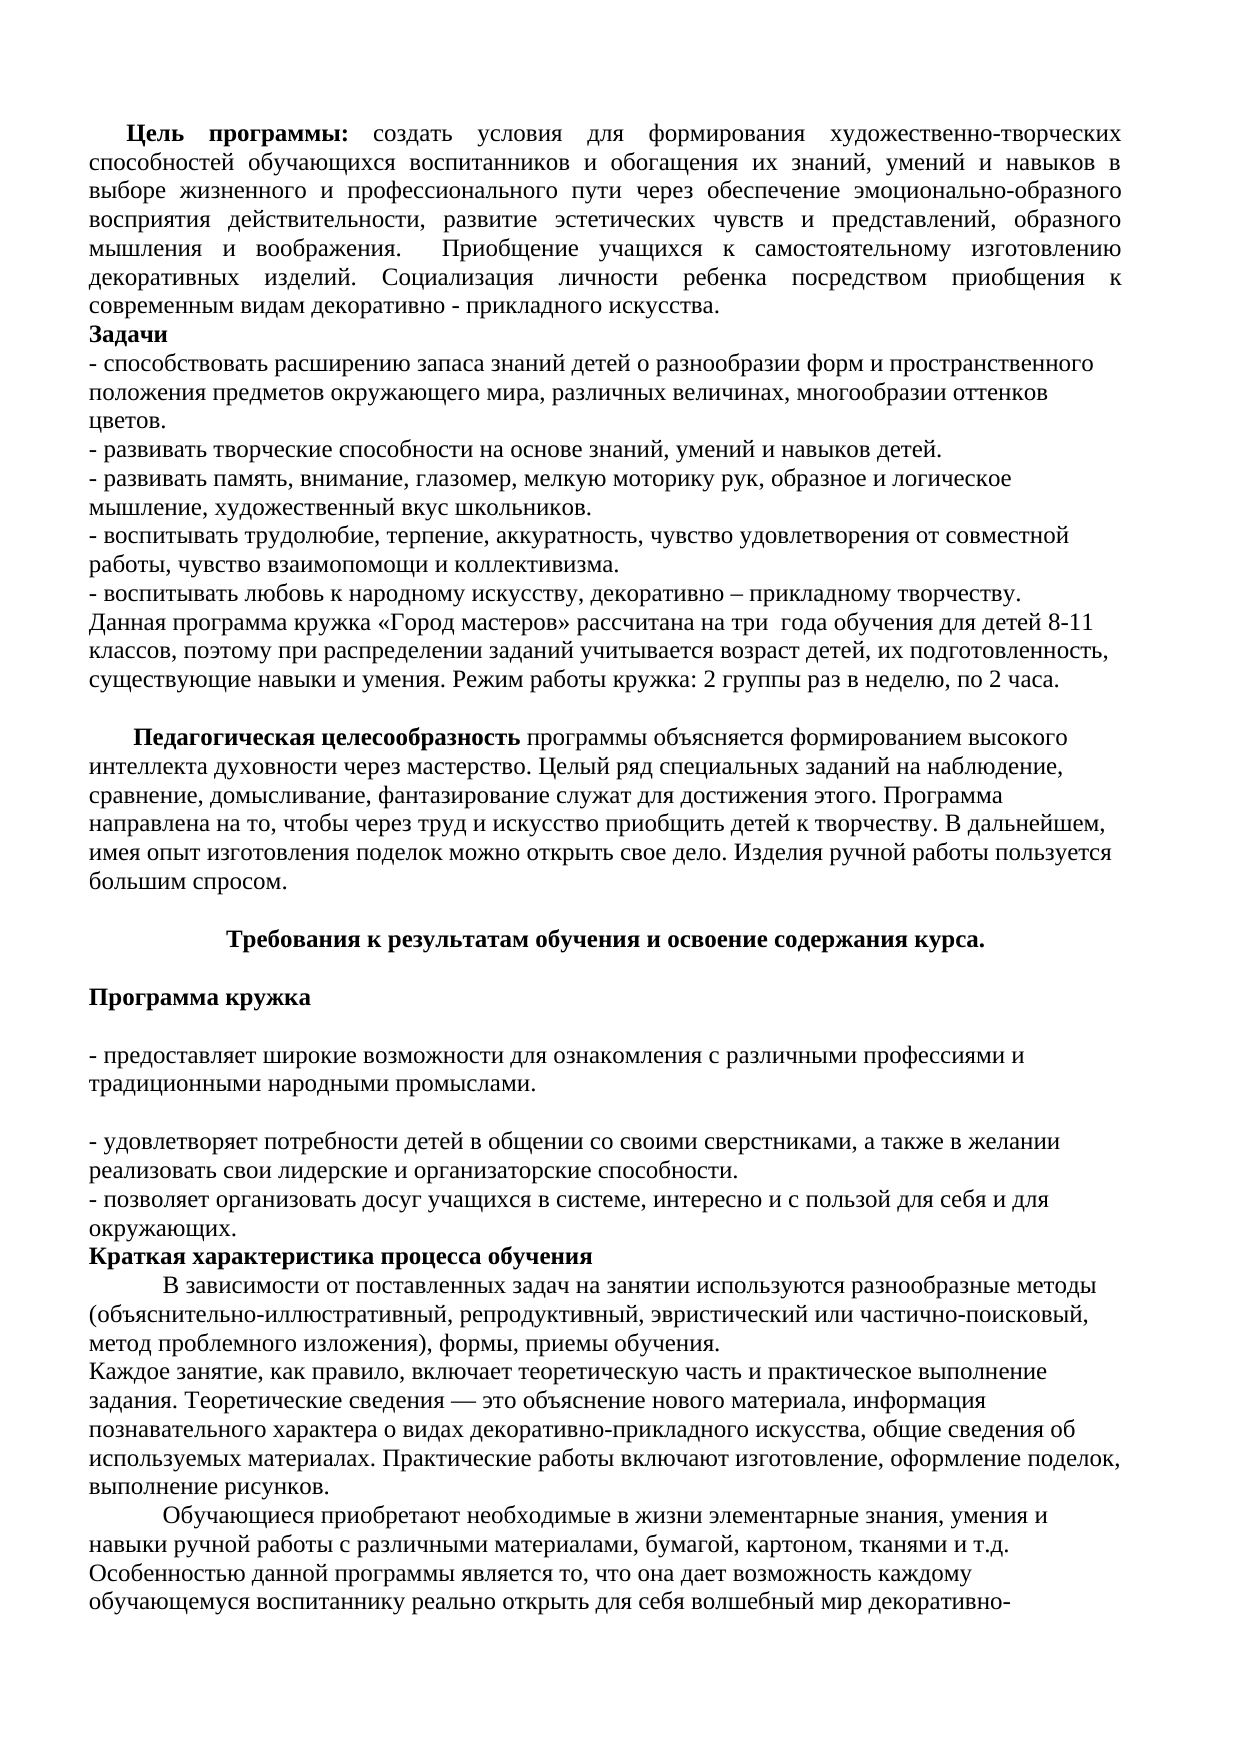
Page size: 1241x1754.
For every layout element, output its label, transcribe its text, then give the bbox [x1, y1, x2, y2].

text - предоставляет широкие возможности для ознакомления с различными профессиями и традиционными народными промыслами. [89, 1040, 1122, 1097]
text - развивать память, внимание, глазомер, мелкую моторику рук, образное и логическое мышление, художественный вкус школьников. [89, 463, 1122, 521]
text Программа кружка [89, 982, 1122, 1011]
text - способствовать расширению запаса знаний детей о разнообразии форм и пространственного положения предметов окружающего мира, различных величинах, многообразии оттенков цветов. [89, 348, 1122, 434]
text Задачи [89, 319, 1122, 348]
text Данная программа кружка «Город мастеров» рассчитана на три года обучения для детей 8-11 классов, поэтому при распределении заданий учитывается возраст детей, их подготовленность, существующие навыки и умения. Режим работы кружка: 2 группы раз в неделю, по 2 часа. [89, 607, 1122, 693]
text - воспитывать любовь к народному искусству, декоративно – прикладному творчеству. [89, 578, 1122, 607]
text В зависимости от поставленных задач на занятии используются разнообразные методы (объяснительно-иллюстративный, репродуктивный, эвристический или частично-поисковый, метод проблемного изложения), формы, приемы обучения. [89, 1270, 1122, 1356]
text Краткая характеристика процесса обучения [89, 1241, 1122, 1270]
text - воспитывать трудолюбие, терпение, аккуратность, чувство удовлетворения от совместной работы, чувство взаимопомощи и коллективизма. [89, 521, 1122, 578]
text - удовлетворяет потребности детей в общении со своими сверстниками, а также в желании реализовать свои лидерские и организаторские способности. [89, 1126, 1122, 1184]
text Педагогическая целесообразность программы объясняется формированием высокого интеллекта духовности через мастерство. Целый ряд специальных заданий на наблюдение, сравнение, домысливание, фантазирование служат для достижения этого. Программа направлена на то, чтобы через труд и искусство приобщить детей к творчеству. В дальнейшем, имея опыт изготовления поделок можно открыть свое дело. Изделия ручной работы пользуется большим спросом. [89, 722, 1122, 895]
text - позволяет организовать досуг учащихся в системе, интересно и с пользой для себя и для окружающих. [89, 1184, 1122, 1241]
text - развивать творческие способности на основе знаний, умений и навыков детей. [89, 434, 1122, 463]
text Каждое занятие, как правило, включает теоретическую часть и практическое выполнение задания. Теоретические сведения — это объяснение нового материала, информация познавательного характера о видах декоративно-прикладного искусства, общие сведения об используемых материалах. Практические работы включают изготовление, оформление поделок, выполнение рисунков. [89, 1356, 1122, 1500]
text Требования к результатам обучения и освоение содержания курса. [89, 924, 1122, 953]
text Цель программы: создать условия для формирования художественно-творческих способностей обучающихся воспитанников и обогащения их знаний, умений и навыков в выборе жизненного и профессионального пути через обеспечение эмоционально-образного восприятия действительности, развитие эстетических чувств и представлений, образного мышления и воображения. Приобщение учащихся к самостоятельному изготовлению декоративных изделий. Социализация личности ребенка посредством приобщения к современным видам декоративно - прикладного искусства. [89, 118, 1122, 319]
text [89, 1500, 1122, 1615]
